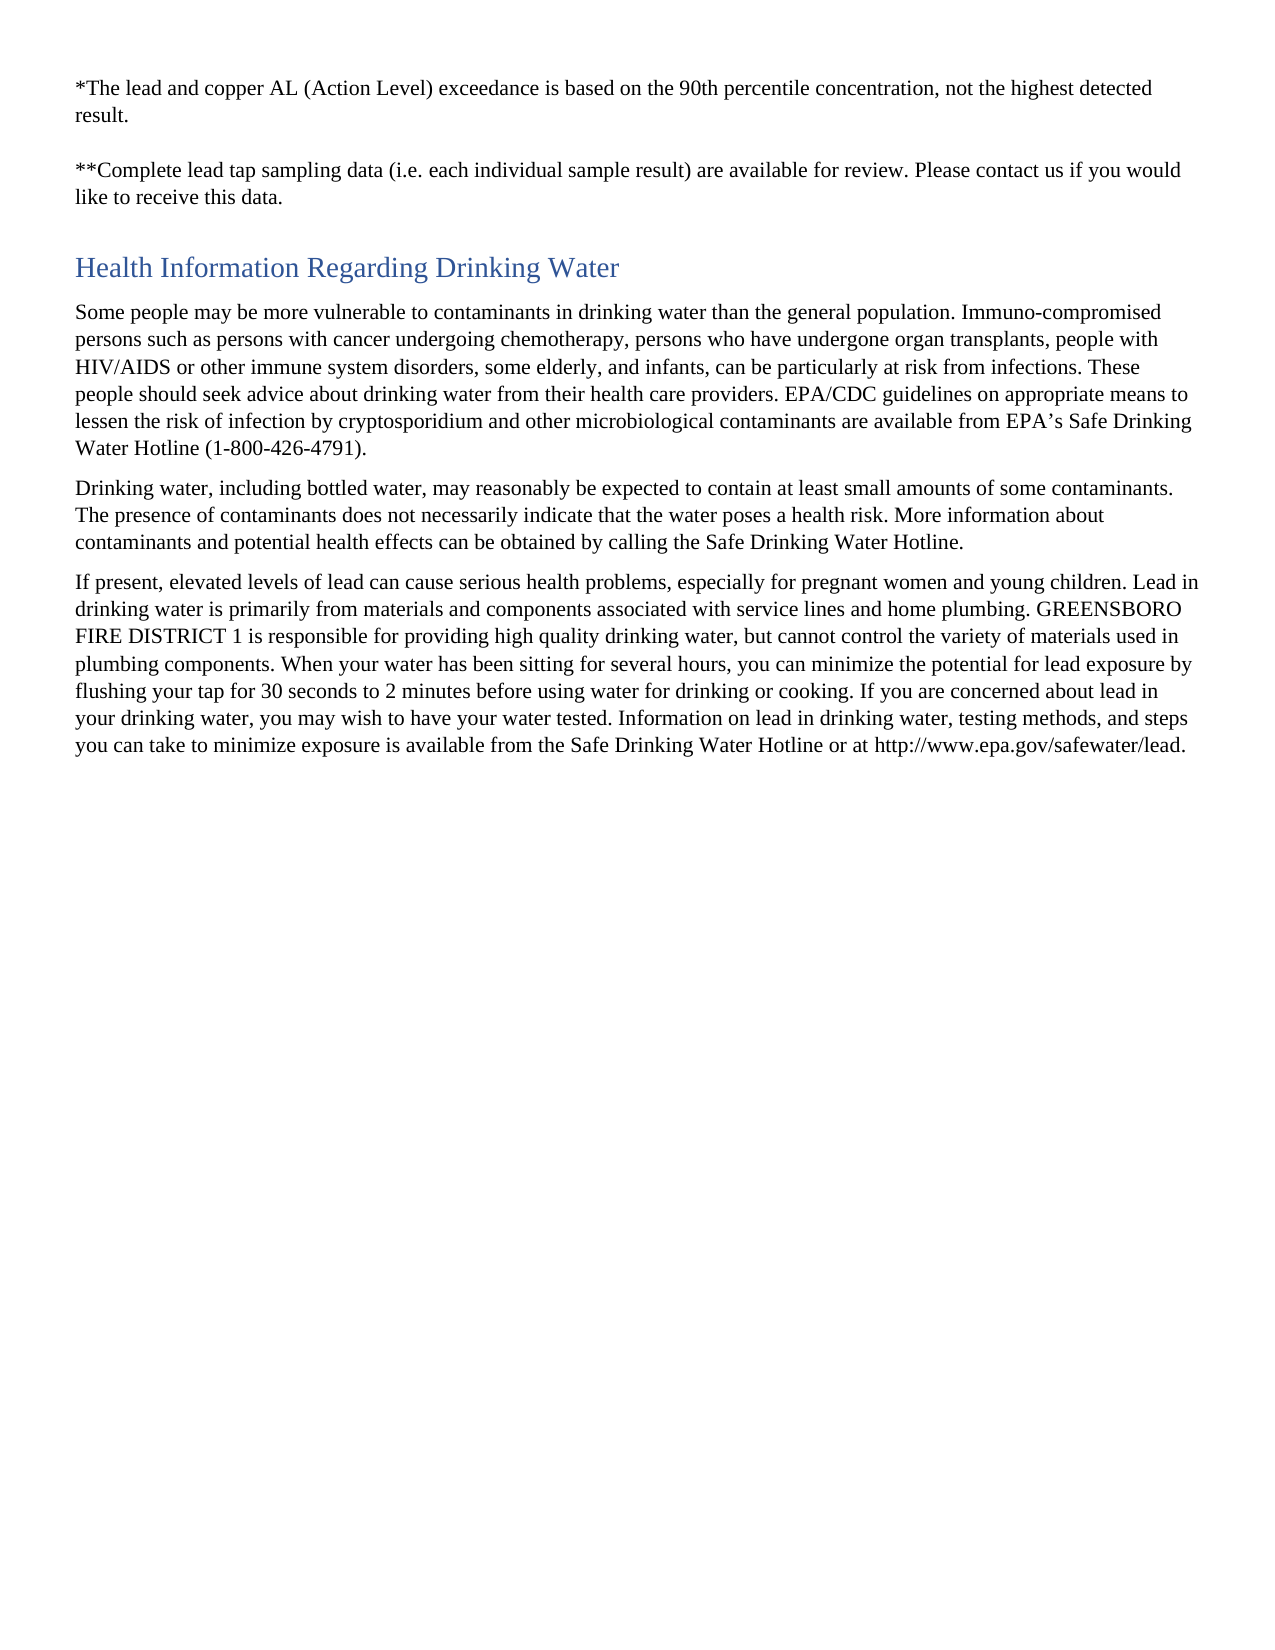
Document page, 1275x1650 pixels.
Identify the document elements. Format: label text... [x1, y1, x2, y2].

text Some people may be more vulnerable to contaminants in drinking water than the general population. Immuno-compromised persons such as persons with cancer undergoing chemotherapy, persons who have undergone organ transplants, people with HIV/AIDS or other immune system disorders, some elderly, and infants, can be particularly at risk from infections. These people should seek advice about drinking water from their health care providers. EPA/CDC guidelines on appropriate means to lessen the risk of infection by cryptosporidium and other microbiological contaminants are available from EPA’s Safe Drinking Water Hotline (1-800-426-4791). [75, 299, 1200, 460]
text Drinking water, including bottled water, may reasonably be expected to contain at least small amounts of some contaminants. The presence of contaminants does not necessarily indicate that the water poses a health risk. More information about contaminants and potential health effects can be obtained by calling the Safe Drinking Water Hotline. [75, 475, 1200, 554]
subtitle Health Information Regarding Drinking Water [75, 251, 1200, 284]
text *The lead and copper AL (Action Level) exceedance is based on the 90th percentile concentration, not the highest detected result. **Complete lead tap sampling data (i.e. each individual sample result) are available for review. Please contact us if you would like to receive this data. [75, 75, 1200, 236]
text If present, elevated levels of lead can cause serious health problems, especially for pregnant women and young children. Lead in drinking water is primarily from materials and components associated with service lines and home plumbing. GREENSBORO FIRE DISTRICT 1 is responsible for providing high quality drinking water, but cannot control the variety of materials used in plumbing components. When your water has been sitting for several hours, you can minimize the potential for lead exposure by flushing your tap for 30 seconds to 2 minutes before using water for drinking or cooking. If you are concerned about lead in your drinking water, you may wish to have your water tested. Information on lead in drinking water, testing methods, and steps you can take to minimize exposure is available from the Safe Drinking Water Hotline or at http://www.epa.gov/safewater/lead. [75, 569, 1200, 757]
